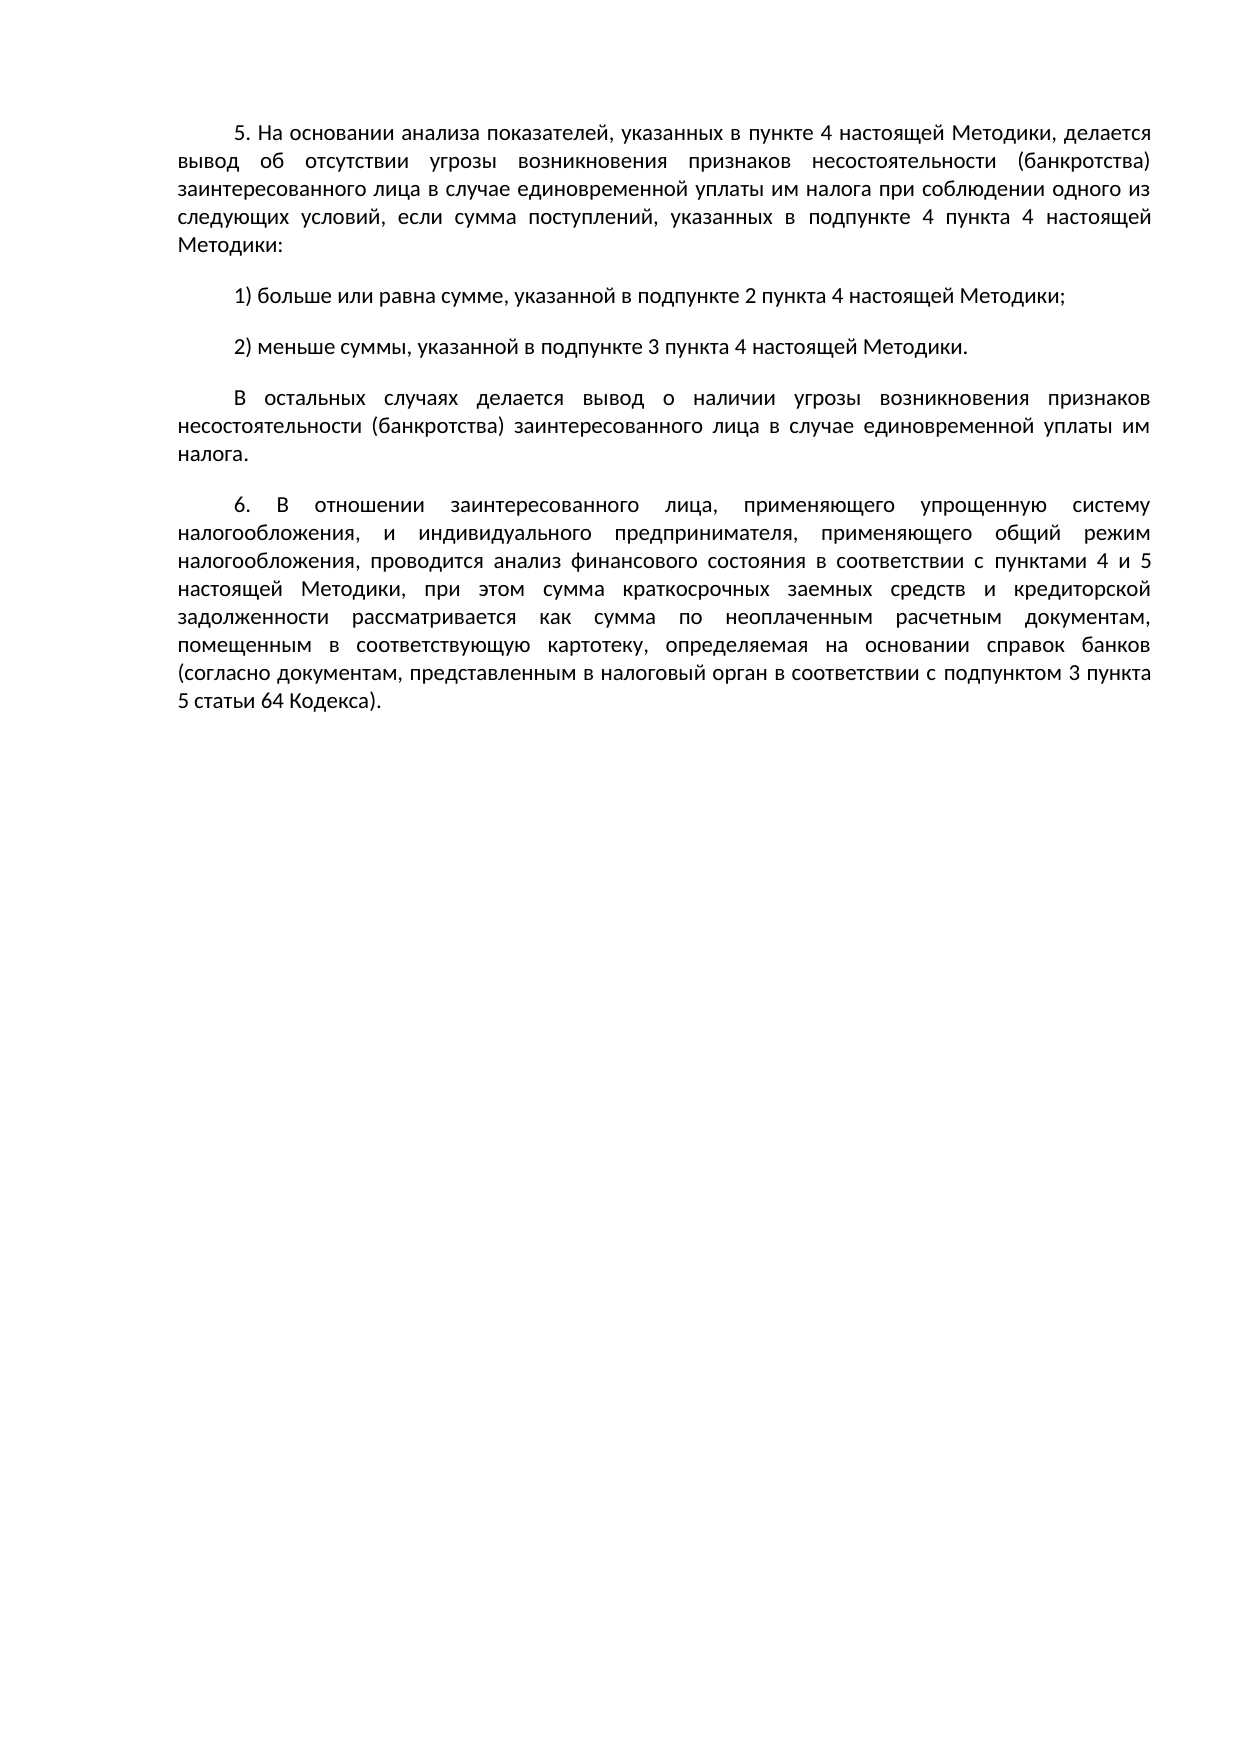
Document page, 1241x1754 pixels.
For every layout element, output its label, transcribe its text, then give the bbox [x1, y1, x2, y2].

text В остальных случаях делается вывод о наличии угрозы возникновения признаков несостоятельности (банкротства) заинтересованного лица в случае единовременной уплаты им налога. [177, 383, 1152, 467]
text 2) меньше суммы, указанной в подпункте 3 пункта 4 настоящей Методики. [177, 332, 1152, 360]
text 6. В отношении заинтересованного лица, применяющего упрощенную систему налогообложения, и индивидуального предпринимателя, применяющего общий режим налогообложения, проводится анализ финансового состояния в соответствии с пунктами 4 и 5 настоящей Методики, при этом сумма краткосрочных заемных средств и кредиторской задолженности рассматривается как сумма по неоплаченным расчетным документам, помещенным в соответствующую картотеку, определяемая на основании справок банков (согласно документам, представленным в налоговый орган в соответствии с подпунктом 3 пункта 5 статьи 64 Кодекса). [177, 490, 1152, 714]
text 1) больше или равна сумме, указанной в подпункте 2 пункта 4 настоящей Методики; [177, 281, 1152, 309]
text 5. На основании анализа показателей, указанных в пункте 4 настоящей Методики, делается вывод об отсутствии угрозы возникновения признаков несостоятельности (банкротства) заинтересованного лица в случае единовременной уплаты им налога при соблюдении одного из следующих условий, если сумма поступлений, указанных в подпункте 4 пункта 4 настоящей Методики: [177, 118, 1152, 258]
